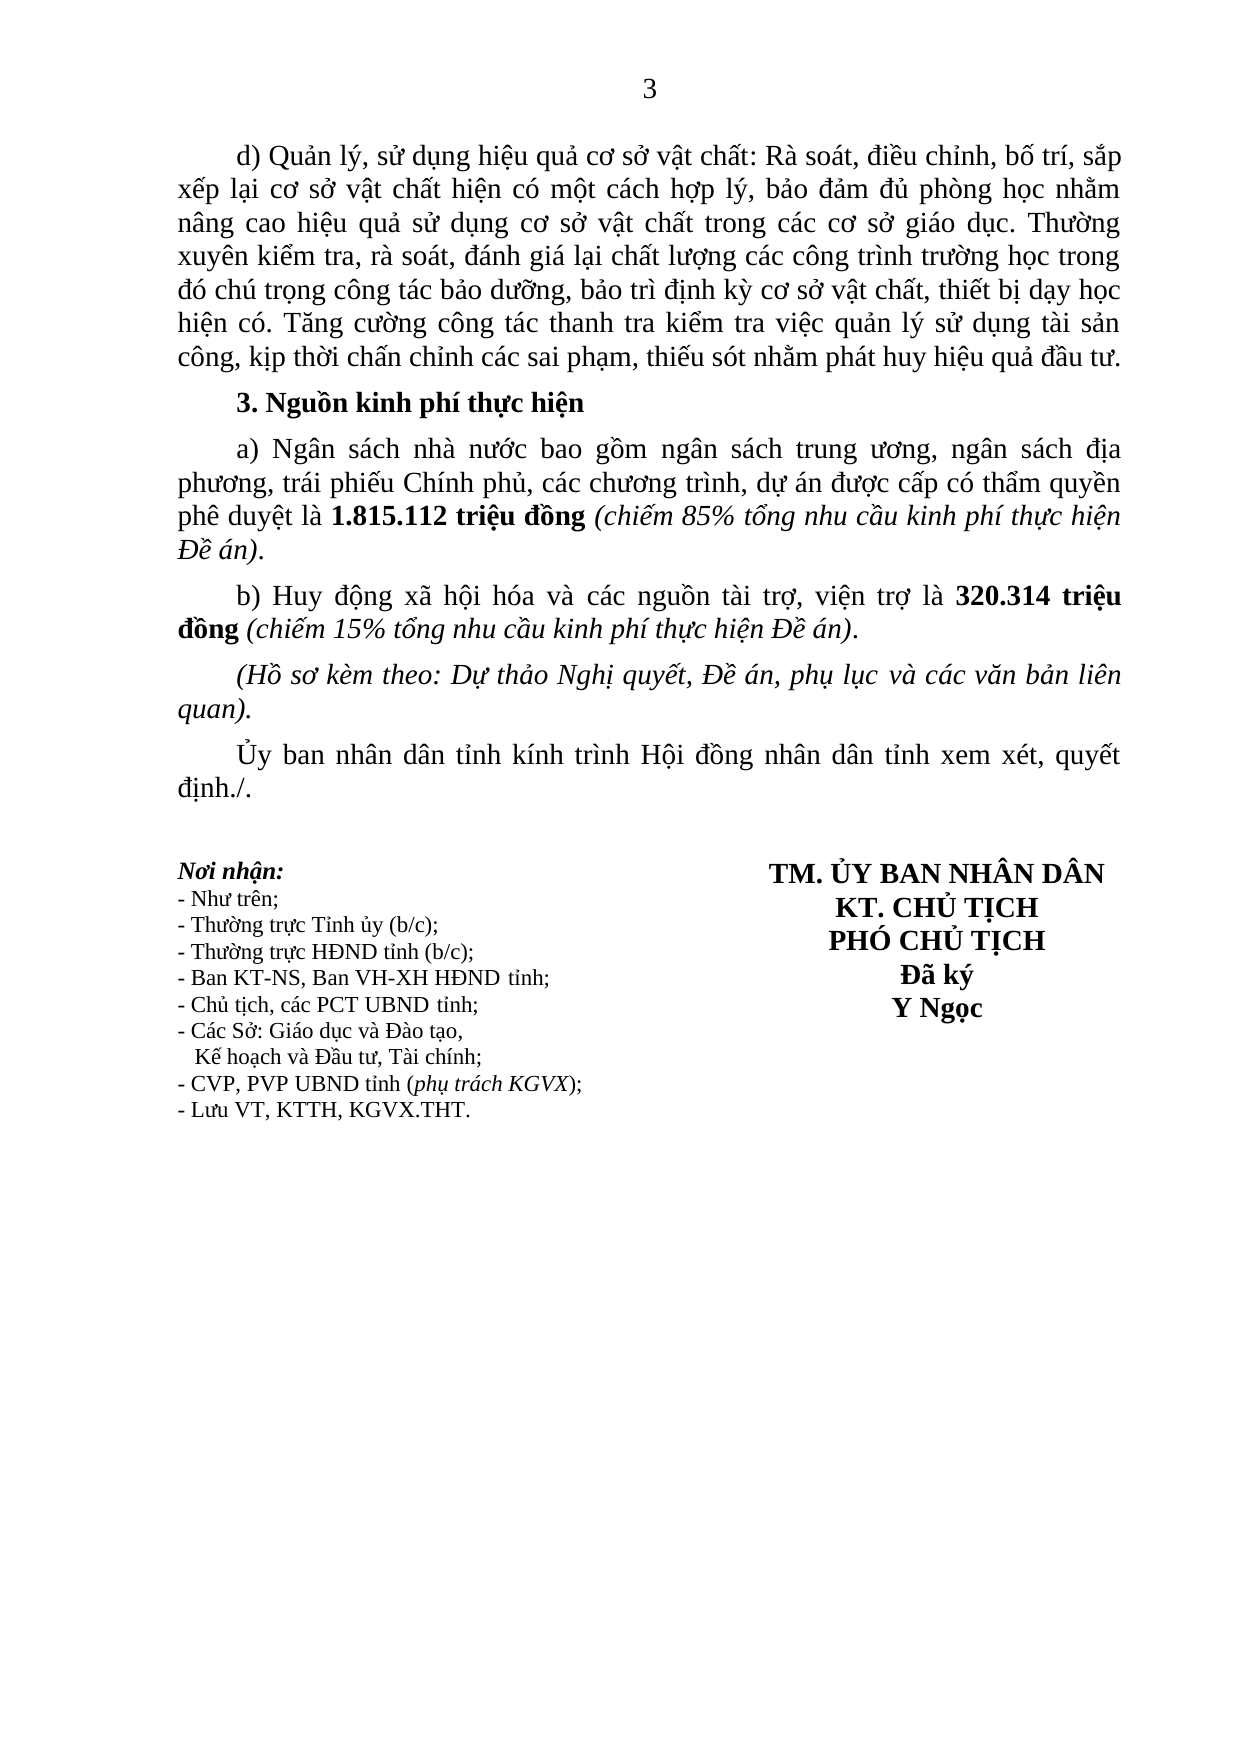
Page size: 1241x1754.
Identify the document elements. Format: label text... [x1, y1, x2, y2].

text 3. Nguồn kinh phí thực hiện [177, 385, 1122, 419]
text a) Ngân sách nhà nước bao gồm ngân sách trung ương, ngân sách địa phương, trái phiếu Chính phủ, các chương trình, dự án được cấp có thẩm quyền phê duyệt là 1.815.112 triệu đồng (chiếm 85% tổng nhu cầu kinh phí thực hiện Đề án). [177, 431, 1122, 565]
text d) Quản lý, sử dụng hiệu quả cơ sở vật chất: Rà soát, điều chỉnh, bố trí, sắp xếp lại cơ sở vật chất hiện có một cách hợp lý, bảo đảm đủ phòng học nhằm nâng cao hiệu quả sử dụng cơ sở vật chất trong các cơ sở giáo dục. Thường xuyên kiểm tra, rà soát, đánh giá lại chất lượng các công trình trường học trong đó chú trọng công tác bảo dưỡng, bảo trì định kỳ cơ sở vật chất, thiết bị dạy học hiện có. Tăng cường công tác thanh tra kiểm tra việc quản lý sử dụng tài sản công, kịp thời chấn chỉnh các sai phạm, thiếu sót nhằm phát huy hiệu quả đầu tư. [177, 138, 1122, 373]
table_header Nơi nhận: - Như trên; - Thường trực Tỉnh ủy (b/c); - Thường trực HĐND tỉnh (b/c); - Ban KT-NS, Ban VH-XH HĐND tỉnh; - Chủ tịch, các PCT UBND tỉnh; - Các Sở: Giáo dục và Đào tạo, Kế hoạch và Đầu tư, Tài chính; - CVP, PVP UBND tỉnh (phụ trách KGVX); - Lưu VT, KTTH, KGVX.THT. [177, 856, 704, 1122]
text (Hồ sơ kèm theo: Dự thảo Nghị quyết, Đề án, phụ lục và các văn bản liên quan). [177, 657, 1122, 724]
text Ủy ban nhân dân tỉnh kính trình Hội đồng nhân dân tỉnh xem xét, quyết định./. [177, 737, 1122, 804]
table_header TM. ỦY BAN NHÂN DÂN KT. CHỦ TỊCH PHÓ CHỦ TỊCH Đã ký Y Ngọc [704, 856, 1170, 1122]
text b) Huy động xã hội hóa và các nguồn tài trợ, viện trợ là 320.314 triệu đồng (chiếm 15% tổng nhu cầu kinh phí thực hiện Đề án). [177, 578, 1122, 645]
